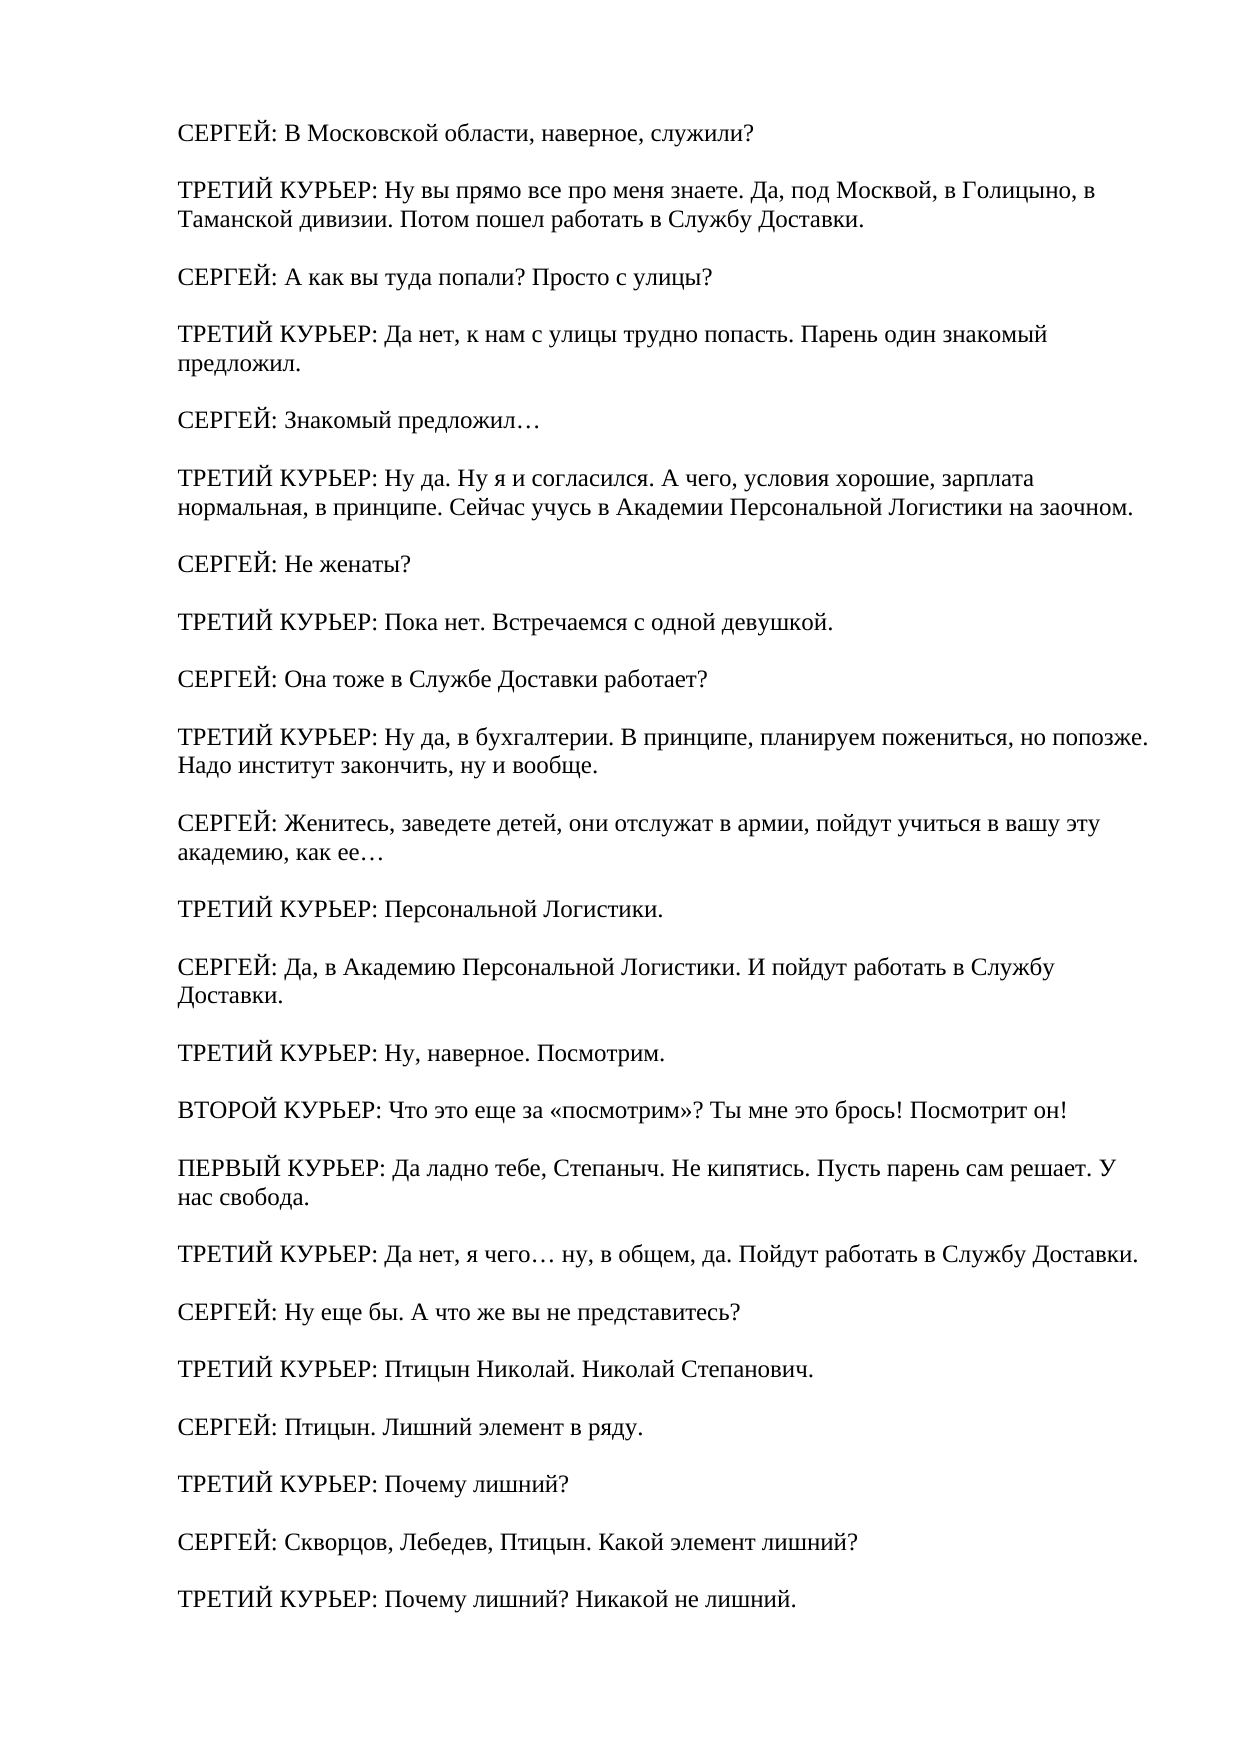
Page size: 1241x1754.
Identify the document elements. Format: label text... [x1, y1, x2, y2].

text ТРЕТИЙ КУРЬЕР: Ну вы прямо все про меня знаете. Да, под Москвой, в Голицыно, в Таманской дивизии. Потом пошел работать в Службу Доставки. [177, 176, 1152, 233]
text ПЕРВЫЙ КУРЬЕР: Да ладно тебе, Степаныч. Не кипятись. Пусть парень сам решает. У нас свобода. [177, 1153, 1152, 1211]
text СЕРГЕЙ: Женитесь, заведете детей, они отслужат в армии, пойдут учиться в вашу эту академию, как ее… [177, 808, 1152, 866]
text ТРЕТИЙ КУРЬЕР: Да нет, к нам с улицы трудно попасть. Парень один знакомый предложил. [177, 319, 1152, 377]
text ТРЕТИЙ КУРЬЕР: Ну, наверное. Посмотрим. [177, 1038, 1152, 1067]
text ТРЕТИЙ КУРЬЕР: Птицын Николай. Николай Степанович. [177, 1354, 1152, 1383]
text СЕРГЕЙ: Не женаты? [177, 549, 1152, 578]
text ТРЕТИЙ КУРЬЕР: Почему лишний? [177, 1469, 1152, 1498]
text ТРЕТИЙ КУРЬЕР: Пока нет. Встречаемся с одной девушкой. [177, 607, 1152, 636]
text ТРЕТИЙ КУРЬЕР: Да нет, я чего… ну, в общем, да. Пойдут работать в Службу Доставки. [177, 1239, 1152, 1268]
text СЕРГЕЙ: Скворцов, Лебедев, Птицын. Какой элемент лишний? [177, 1527, 1152, 1556]
text СЕРГЕЙ: Птицын. Лишний элемент в ряду. [177, 1412, 1152, 1441]
text ТРЕТИЙ КУРЬЕР: Почему лишний? Никакой не лишний. [177, 1584, 1152, 1613]
text СЕРГЕЙ: Она тоже в Службе Доставки работает? [177, 664, 1152, 693]
text ТРЕТИЙ КУРЬЕР: Ну да. Ну я и согласился. А чего, условия хорошие, зарплата нормальная, в принципе. Сейчас учусь в Академии Персональной Логистики на заочном. [177, 463, 1152, 521]
text СЕРГЕЙ: Знакомый предложил… [177, 406, 1152, 434]
text ВТОРОЙ КУРЬЕР: Что это еще за «посмотрим»? Ты мне это брось! Посмотрит он! [177, 1096, 1152, 1124]
text СЕРГЕЙ: В Московской области, наверное, служили? [177, 118, 1152, 147]
text СЕРГЕЙ: Да, в Академию Персональной Логистики. И пойдут работать в Службу Доставки. [177, 952, 1152, 1009]
text СЕРГЕЙ: А как вы туда попали? Просто с улицы? [177, 262, 1152, 291]
text ТРЕТИЙ КУРЬЕР: Персональной Логистики. [177, 894, 1152, 923]
text ТРЕТИЙ КУРЬЕР: Ну да, в бухгалтерии. В принципе, планируем пожениться, но попозже. Надо институт закончить, ну и вообще. [177, 722, 1152, 779]
text СЕРГЕЙ: Ну еще бы. А что же вы не представитесь? [177, 1297, 1152, 1326]
